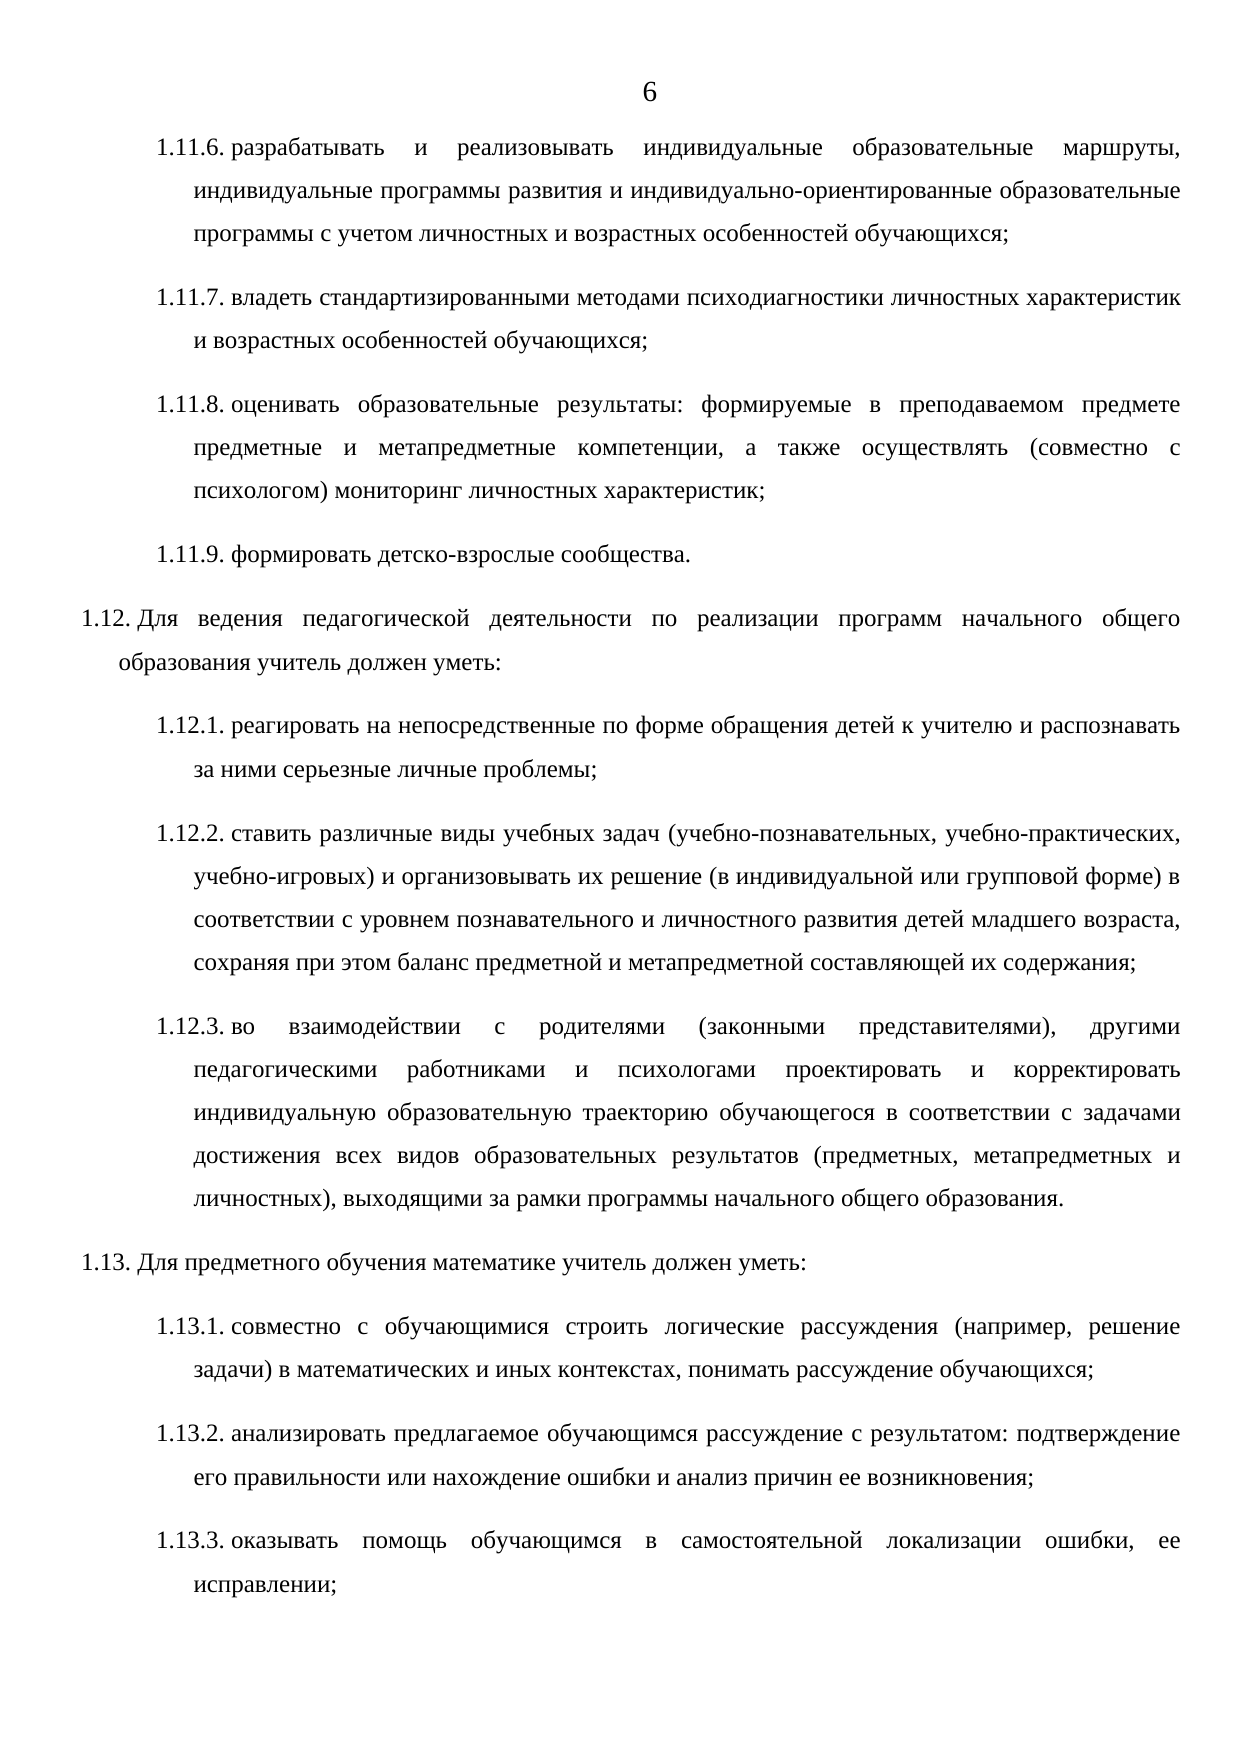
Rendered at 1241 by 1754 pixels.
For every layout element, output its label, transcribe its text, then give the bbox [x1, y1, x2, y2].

list совместно с обучающимися строить логические рассуждения (например, решение задачи) в математических и иных контекстах, понимать рассуждение обучающихся; [156, 1311, 1181, 1383]
list Для ведения педагогической деятельности по реализации программ начального общего образования учитель должен уметь: [81, 603, 1181, 675]
list анализировать предлагаемое обучающимся рассуждение с результатом: подтверждение его правильности или нахождение ошибки и анализ причин ее возникновения; [156, 1418, 1181, 1490]
list оценивать образовательные результаты: формируемые в преподаваемом предмете предметные и метапредметные компетенции, а также осуществлять (совместно с психологом) мониторинг личностных характеристик; [156, 389, 1181, 504]
list формировать детско-взрослые сообщества. [156, 539, 1181, 568]
list Для предметного обучения математике учитель должен уметь: [81, 1247, 1181, 1276]
list разрабатывать и реализовывать индивидуальные образовательные маршруты, индивидуальные программы развития и индивидуально-ориентированные образовательные программы с учетом личностных и возрастных особенностей обучающихся; [156, 132, 1181, 247]
list оказывать помощь обучающимся в самостоятельной локализации ошибки, ее исправлении; [156, 1526, 1181, 1597]
list владеть стандартизированными методами психодиагностики личностных характеристик и возрастных особенностей обучающихся; [156, 282, 1181, 354]
list реагировать на непосредственные по форме обращения детей к учителю и распознавать за ними серьезные личные проблемы; [156, 711, 1181, 782]
list во взаимодействии с родителями (законными представителями), другими педагогическими работниками и психологами проектировать и корректировать индивидуальную образовательную траекторию обучающегося в соответствии с задачами достижения всех видов образовательных результатов (предметных, метапредметных и личностных), выходящими за рамки программы начального общего образования. [156, 1011, 1181, 1212]
list ставить различные виды учебных задач (учебно-познавательных, учебно-практических, учебно-игровых) и организовывать их решение (в индивидуальной или групповой форме) в соответствии с уровнем познавательного и личностного развития детей младшего возраста, сохраняя при этом баланс предметной и метапредметной составляющей их содержания; [156, 818, 1181, 976]
